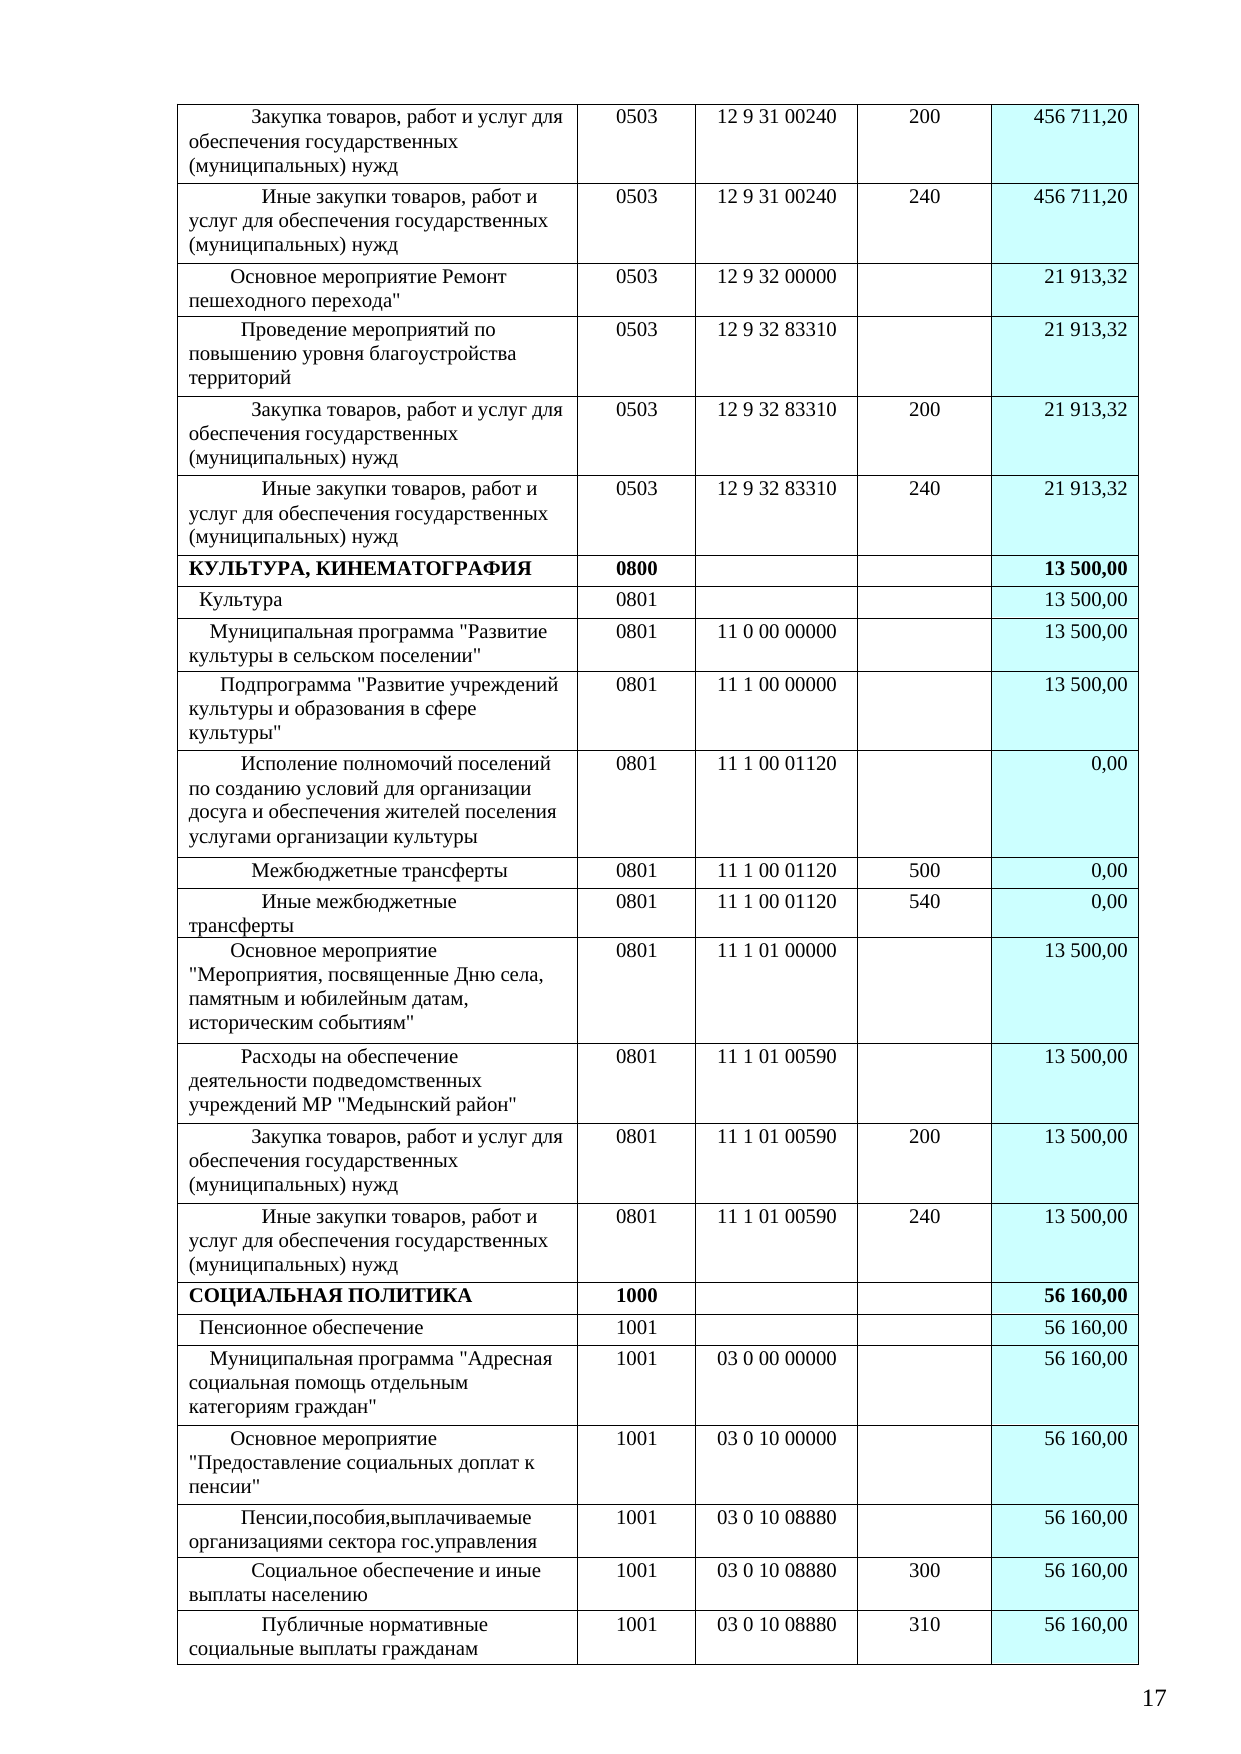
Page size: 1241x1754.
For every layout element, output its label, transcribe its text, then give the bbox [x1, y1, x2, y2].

table_cell [858, 317, 991, 396]
table_cell Культура [178, 587, 577, 617]
table_cell Публичные нормативные социальные выплаты гражданам [178, 1611, 577, 1663]
table_cell Подпрограмма "Развитие учреждений культуры и образования в сфере культуры" [178, 672, 577, 750]
table_cell 11 1 00 01120 [696, 858, 857, 888]
table_cell 56 160,00 [992, 1346, 1138, 1424]
table_cell 13 500,00 [992, 556, 1138, 586]
table_cell Иные закупки товаров, работ и услуг для обеспечения государственных (муниципальных) нужд [178, 184, 577, 263]
table_cell 0503 [578, 264, 695, 316]
table_cell 12 9 31 00240 [696, 184, 857, 263]
table_cell 0801 [578, 619, 695, 671]
table_cell 240 [858, 184, 991, 263]
table_cell [858, 1505, 991, 1557]
table_cell [858, 1044, 991, 1123]
table_cell СОЦИАЛЬНАЯ ПОЛИТИКА [178, 1283, 577, 1313]
table_cell 11 1 01 00000 [696, 938, 857, 1043]
table_cell 56 160,00 [992, 1283, 1138, 1313]
table_cell 1000 [578, 1283, 695, 1313]
table_cell 11 1 01 00590 [696, 1124, 857, 1203]
table_cell [858, 264, 991, 316]
table_cell [858, 556, 991, 586]
table_cell Межбюджетные трансферты [178, 858, 577, 888]
table_cell 13 500,00 [992, 619, 1138, 671]
table_cell [858, 672, 991, 750]
table_cell Пенсии,пособия,выплачиваемые организациями сектора гос.управления [178, 1505, 577, 1557]
table_cell 0801 [578, 672, 695, 750]
table_cell 0800 [578, 556, 695, 586]
table_cell 0801 [578, 938, 695, 1043]
table_cell 0801 [578, 751, 695, 857]
table_cell 1001 [578, 1558, 695, 1610]
table_cell 0,00 [992, 751, 1138, 857]
table_cell Пенсионное обеспечение [178, 1315, 577, 1345]
table_cell 0503 [578, 105, 695, 183]
table_cell Муниципальная программа "Развитие культуры в сельском поселении" [178, 619, 577, 671]
table_cell Расходы на обеспечение деятельности подведомственных учреждений МР "Медынский район" [178, 1044, 577, 1123]
table_cell Закупка товаров, работ и услуг для обеспечения государственных (муниципальных) нужд [178, 1124, 577, 1203]
table_cell 13 500,00 [992, 938, 1138, 1043]
table_cell [696, 587, 857, 617]
table_cell 21 913,32 [992, 317, 1138, 396]
table_cell 240 [858, 476, 991, 555]
table_cell Закупка товаров, работ и услуг для обеспечения государственных (муниципальных) нужд [178, 105, 577, 183]
table_cell 0503 [578, 317, 695, 396]
table_cell Муниципальная программа "Адресная социальная помощь отдельным категориям граждан" [178, 1346, 577, 1424]
table_cell 0503 [578, 397, 695, 475]
table_cell 11 0 00 00000 [696, 619, 857, 671]
table_cell 12 9 31 00240 [696, 105, 857, 183]
table_cell 03 0 10 08880 [696, 1558, 857, 1610]
table_cell 0801 [578, 858, 695, 888]
table_cell 0503 [578, 184, 695, 263]
table_cell [696, 556, 857, 586]
table_cell 200 [858, 397, 991, 475]
table_cell 0,00 [992, 858, 1138, 888]
table_cell 11 1 01 00590 [696, 1044, 857, 1123]
table_cell 03 0 00 00000 [696, 1346, 857, 1424]
table_cell 456 711,20 [992, 105, 1138, 183]
table_cell Исполение полномочий поселений по созданию условий для организации досуга и обеспечения жителей поселения услугами организации культуры [178, 751, 577, 857]
table_cell [858, 751, 991, 857]
table_cell 13 500,00 [992, 1044, 1138, 1123]
table_cell 1001 [578, 1346, 695, 1424]
table_cell 21 913,32 [992, 397, 1138, 475]
table_cell Иные закупки товаров, работ и услуг для обеспечения государственных (муниципальных) нужд [178, 1204, 577, 1282]
table_cell [858, 1346, 991, 1424]
table_cell 11 1 00 01120 [696, 889, 857, 937]
table_cell 13 500,00 [992, 1204, 1138, 1282]
table_cell Закупка товаров, работ и услуг для обеспечения государственных (муниципальных) нужд [178, 397, 577, 475]
table_cell 1001 [578, 1505, 695, 1557]
table_cell 300 [858, 1558, 991, 1610]
table_cell 1001 [578, 1611, 695, 1663]
table_cell 12 9 32 83310 [696, 476, 857, 555]
table_cell 56 160,00 [992, 1426, 1138, 1504]
table_cell 310 [858, 1611, 991, 1663]
table_cell 0801 [578, 1204, 695, 1282]
table_cell Основное мероприятие "Предоставление социальных доплат к пенсии" [178, 1426, 577, 1504]
table_cell 240 [858, 1204, 991, 1282]
table_cell 0,00 [992, 889, 1138, 937]
table_cell 11 1 00 01120 [696, 751, 857, 857]
table_cell [696, 1283, 857, 1313]
table_cell 56 160,00 [992, 1558, 1138, 1610]
table_cell 03 0 10 08880 [696, 1611, 857, 1663]
table_cell 11 1 01 00590 [696, 1204, 857, 1282]
table_cell 500 [858, 858, 991, 888]
table_cell Основное мероприятие "Мероприятия, посвященные Дню села, памятным и юбилейным датам, историческим событиям" [178, 938, 577, 1043]
table_cell 13 500,00 [992, 1124, 1138, 1203]
table_cell 03 0 10 08880 [696, 1505, 857, 1557]
table_cell 21 913,32 [992, 264, 1138, 316]
table_cell КУЛЬТУРА, КИНЕМАТОГРАФИЯ [178, 556, 577, 586]
table_cell [858, 1426, 991, 1504]
table_cell 1001 [578, 1426, 695, 1504]
table_cell 56 160,00 [992, 1505, 1138, 1557]
table_cell 0503 [578, 476, 695, 555]
table_cell Иные межбюджетные трансферты [178, 889, 577, 937]
table_cell [858, 619, 991, 671]
table_cell 11 1 00 00000 [696, 672, 857, 750]
table_cell Социальное обеспечение и иные выплаты населению [178, 1558, 577, 1610]
table_cell [858, 1315, 991, 1345]
table_cell 56 160,00 [992, 1315, 1138, 1345]
table_cell 0801 [578, 1124, 695, 1203]
table_cell 12 9 32 83310 [696, 317, 857, 396]
table_cell 0801 [578, 587, 695, 617]
table_cell 13 500,00 [992, 587, 1138, 617]
table_cell 12 9 32 00000 [696, 264, 857, 316]
table_cell [696, 1315, 857, 1345]
table_cell 1001 [578, 1315, 695, 1345]
table_cell 13 500,00 [992, 672, 1138, 750]
table_cell 56 160,00 [992, 1611, 1138, 1663]
table_cell 0801 [578, 889, 695, 937]
table_cell 540 [858, 889, 991, 937]
table_cell 200 [858, 105, 991, 183]
table_cell Иные закупки товаров, работ и услуг для обеспечения государственных (муниципальных) нужд [178, 476, 577, 555]
table_cell [858, 938, 991, 1043]
table_cell 12 9 32 83310 [696, 397, 857, 475]
table_cell [858, 587, 991, 617]
table_cell Основное мероприятие Ремонт пешеходного перехода" [178, 264, 577, 316]
table_cell Проведение мероприятий по повышению уровня благоустройства территорий [178, 317, 577, 396]
table_cell 200 [858, 1124, 991, 1203]
table_cell 456 711,20 [992, 184, 1138, 263]
table_cell [858, 1283, 991, 1313]
table_cell 0801 [578, 1044, 695, 1123]
table_cell 21 913,32 [992, 476, 1138, 555]
table_cell 03 0 10 00000 [696, 1426, 857, 1504]
